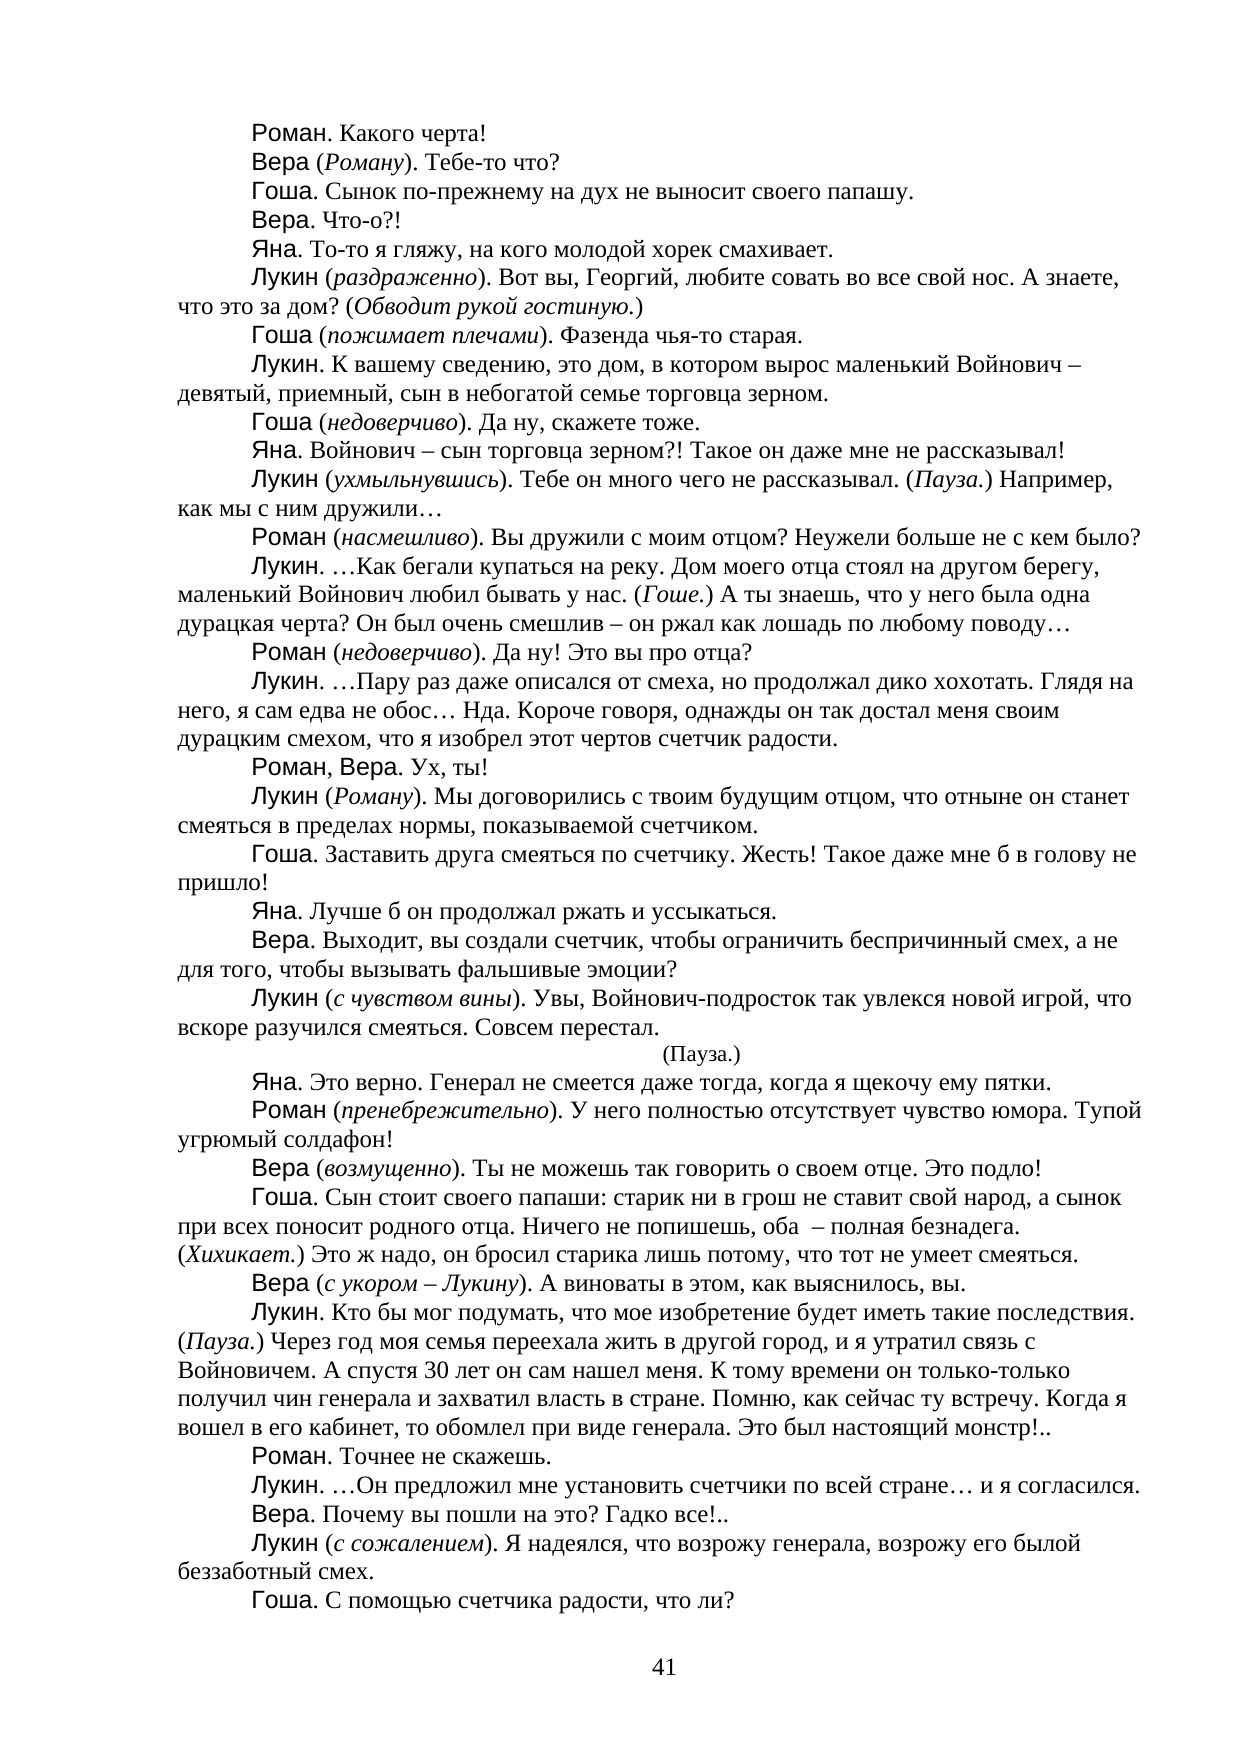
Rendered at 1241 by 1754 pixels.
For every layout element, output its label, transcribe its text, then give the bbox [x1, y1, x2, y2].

text Роман (недоверчиво). Да ну! Это вы про отца? [177, 637, 1152, 666]
text Гоша. Сын стоит своего папаши: старик ни в грош не ставит свой народ, а сынок при всех поносит родного отца. Ничего не попишешь, оба – полная безнадега. (Хихикает.) Это ж надо, он бросил старика лишь потому, что тот не умеет смеяться. [177, 1182, 1152, 1268]
text Вера (возмущенно). Ты не можешь так говорить о своем отце. Это подло! [177, 1153, 1152, 1182]
text Вера. Выходит, вы создали счетчик, чтобы ограничить беспричинный смех, а не для того, чтобы вызывать фальшивые эмоции? [177, 925, 1152, 983]
text Лукин (раздраженно). Вот вы, Георгий, любите совать во все свой нос. А знаете, что это за дом? (Обводит рукой гостиную.) [177, 262, 1152, 320]
text Лукин (ухмыльнувшись). Тебе он много чего не рассказывал. (Пауза.) Например, как мы с ним дружили… [177, 464, 1152, 522]
text Лукин. Кто бы мог подумать, что мое изобретение будет иметь такие последствия. (Пауза.) Через год моя семья переехала жить в другой город, и я утратил связь с Войновичем. А спустя 30 лет он сам нашел меня. К тому времени он только-только получил чин генерала и захватил власть в стране. Помню, как сейчас ту встречу. Когда я вошел в его кабинет, то обомлел при виде генерала. Это был настоящий монстр!.. [177, 1297, 1152, 1441]
text Роман. Точнее не скажешь. [177, 1441, 1152, 1470]
text Гоша (недоверчиво). Да ну, скажете тоже. [177, 406, 1152, 435]
text Гоша. Заставить друга смеяться по счетчику. Жесть! Такое даже мне б в голову не пришло! [177, 839, 1152, 896]
text Вера. Почему вы пошли на это? Гадко все!.. [177, 1499, 1152, 1528]
text Яна. Это верно. Генерал не смеется даже тогда, когда я щекочу ему пятки. [177, 1067, 1152, 1096]
text Лукин. К вашему сведению, это дом, в котором вырос маленький Войнович – девятый, приемный, сын в небогатой семье торговца зерном. [177, 349, 1152, 406]
text Лукин. …Пару раз даже описался от смеха, но продолжал дико хохотать. Глядя на него, я сам едва не обос… Нда. Короче говоря, однажды он так достал меня своим дурацким смехом, что я изобрел этот чертов счетчик радости. [177, 666, 1152, 752]
text Вера (с укором – Лукину). А виноваты в этом, как выяснилось, вы. [177, 1268, 1152, 1297]
text Лукин (Роману). Мы договорились с твоим будущим отцом, что отныне он станет смеяться в пределах нормы, показываемой счетчиком. [177, 781, 1152, 839]
text Лукин (с чувством вины). Увы, Войнович-подросток так увлекся новой игрой, что вскоре разучился смеяться. Совсем перестал. [177, 983, 1152, 1040]
text Роман (пренебрежительно). У него полностью отсутствует чувство юмора. Тупой угрюмый солдафон! [177, 1096, 1152, 1153]
text (Пауза.) [177, 1040, 1152, 1067]
text Гоша (пожимает плечами). Фазенда чья-то старая. [177, 320, 1152, 349]
text Лукин. …Как бегали купаться на реку. Дом моего отца стоял на другом берегу, маленький Войнович любил бывать у нас. (Гоше.) А ты знаешь, что у него была одна дурацкая черта? Он был очень смешлив – он ржал как лошадь по любому поводу… [177, 551, 1152, 637]
text Роман (насмешливо). Вы дружили с моим отцом? Неужели больше не с кем было? [177, 522, 1152, 551]
text Яна. То-то я гляжу, на кого молодой хорек смахивает. [177, 233, 1152, 262]
text Лукин. …Он предложил мне установить счетчики по всей стране… и я согласился. [177, 1470, 1152, 1499]
text Роман. Какого черта! [177, 118, 1152, 147]
text Роман, Вера. Ух, ты! [177, 752, 1152, 781]
text Лукин (с сожалением). Я надеялся, что возрожу генерала, возрожу его былой беззаботный смех. [177, 1528, 1152, 1585]
text Вера (Роману). Тебе-то что? [177, 147, 1152, 176]
text Яна. Войнович – сын торговца зерном?! Такое он даже мне не рассказывал! [177, 435, 1152, 464]
text Яна. Лучше б он продолжал ржать и уссыкаться. [177, 896, 1152, 925]
text Вера. Что-о?! [177, 205, 1152, 233]
text Гоша. С помощью счетчика радости, что ли? [177, 1585, 1152, 1614]
text Гоша. Сынок по-прежнему на дух не выносит своего папашу. [177, 176, 1152, 205]
